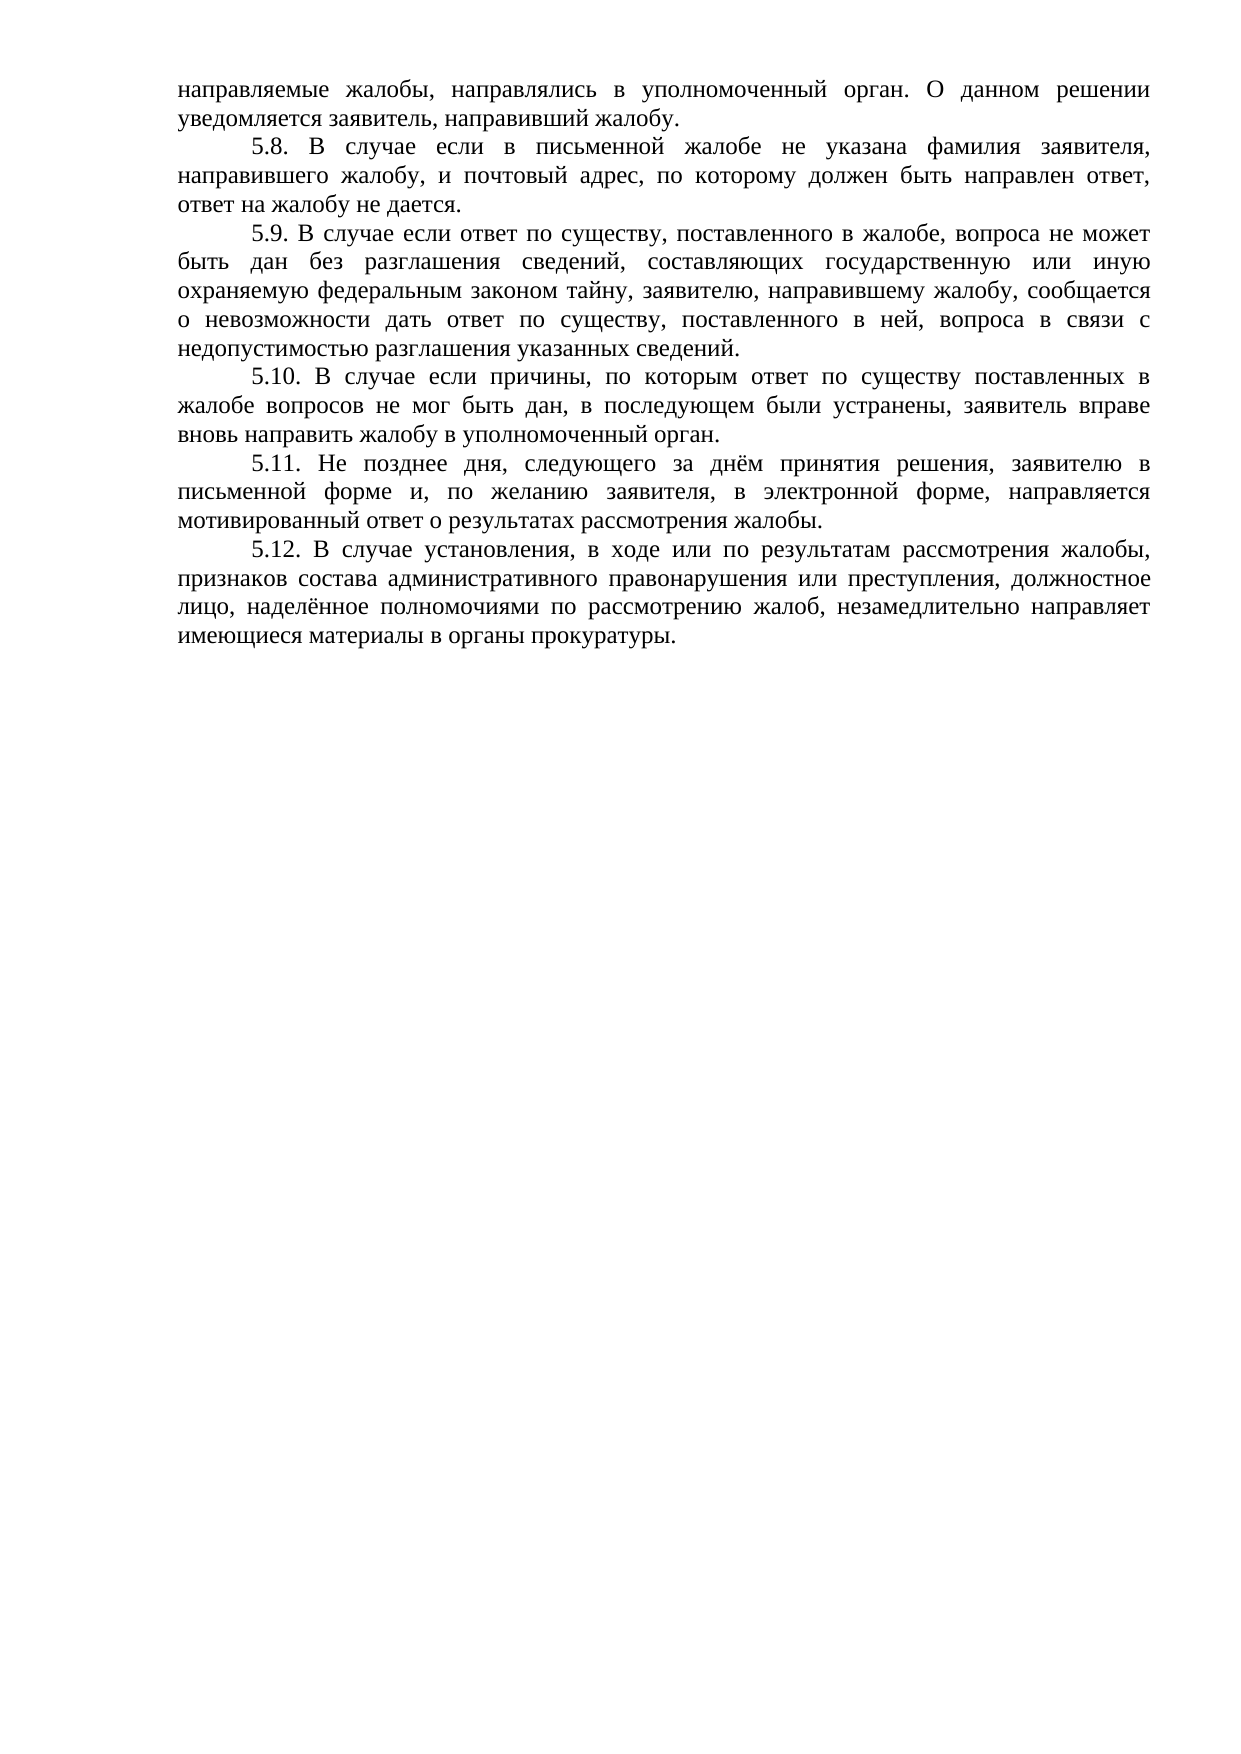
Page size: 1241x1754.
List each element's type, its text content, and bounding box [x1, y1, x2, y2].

text 5.9. В случае если ответ по существу, поставленного в жалобе, вопроса не может быть дан без разглашения сведений, составляющих государственную или иную охраняемую федеральным законом тайну, заявителю, направившему жалобу, сообщается о невозможности дать ответ по существу, поставленного в ней, вопроса в связи с недопустимостью разглашения указанных сведений. [177, 218, 1152, 361]
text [177, 74, 1152, 131]
text 5.12. В случае установления, в ходе или по результатам рассмотрения жалобы, признаков состава административного правонарушения или преступления, должностное лицо, наделённое полномочиями по рассмотрению жалоб, незамедлительно направляет имеющиеся материалы в органы прокуратуры. [177, 534, 1152, 649]
text 5.11. Не позднее дня, следующего за днём принятия решения, заявителю в письменной форме и, по желанию заявителя, в электронной форме, направляется мотивированный ответ о результатах рассмотрения жалобы. [177, 448, 1152, 534]
text 5.10. В случае если причины, по которым ответ по существу поставленных в жалобе вопросов не мог быть дан, в последующем были устранены, заявитель вправе вновь направить жалобу в уполномоченный орган. [177, 361, 1152, 448]
text 5.8. В случае если в письменной жалобе не указана фамилия заявителя, направившего жалобу, и почтовый адрес, по которому должен быть направлен ответ, ответ на жалобу не дается. [177, 131, 1152, 218]
